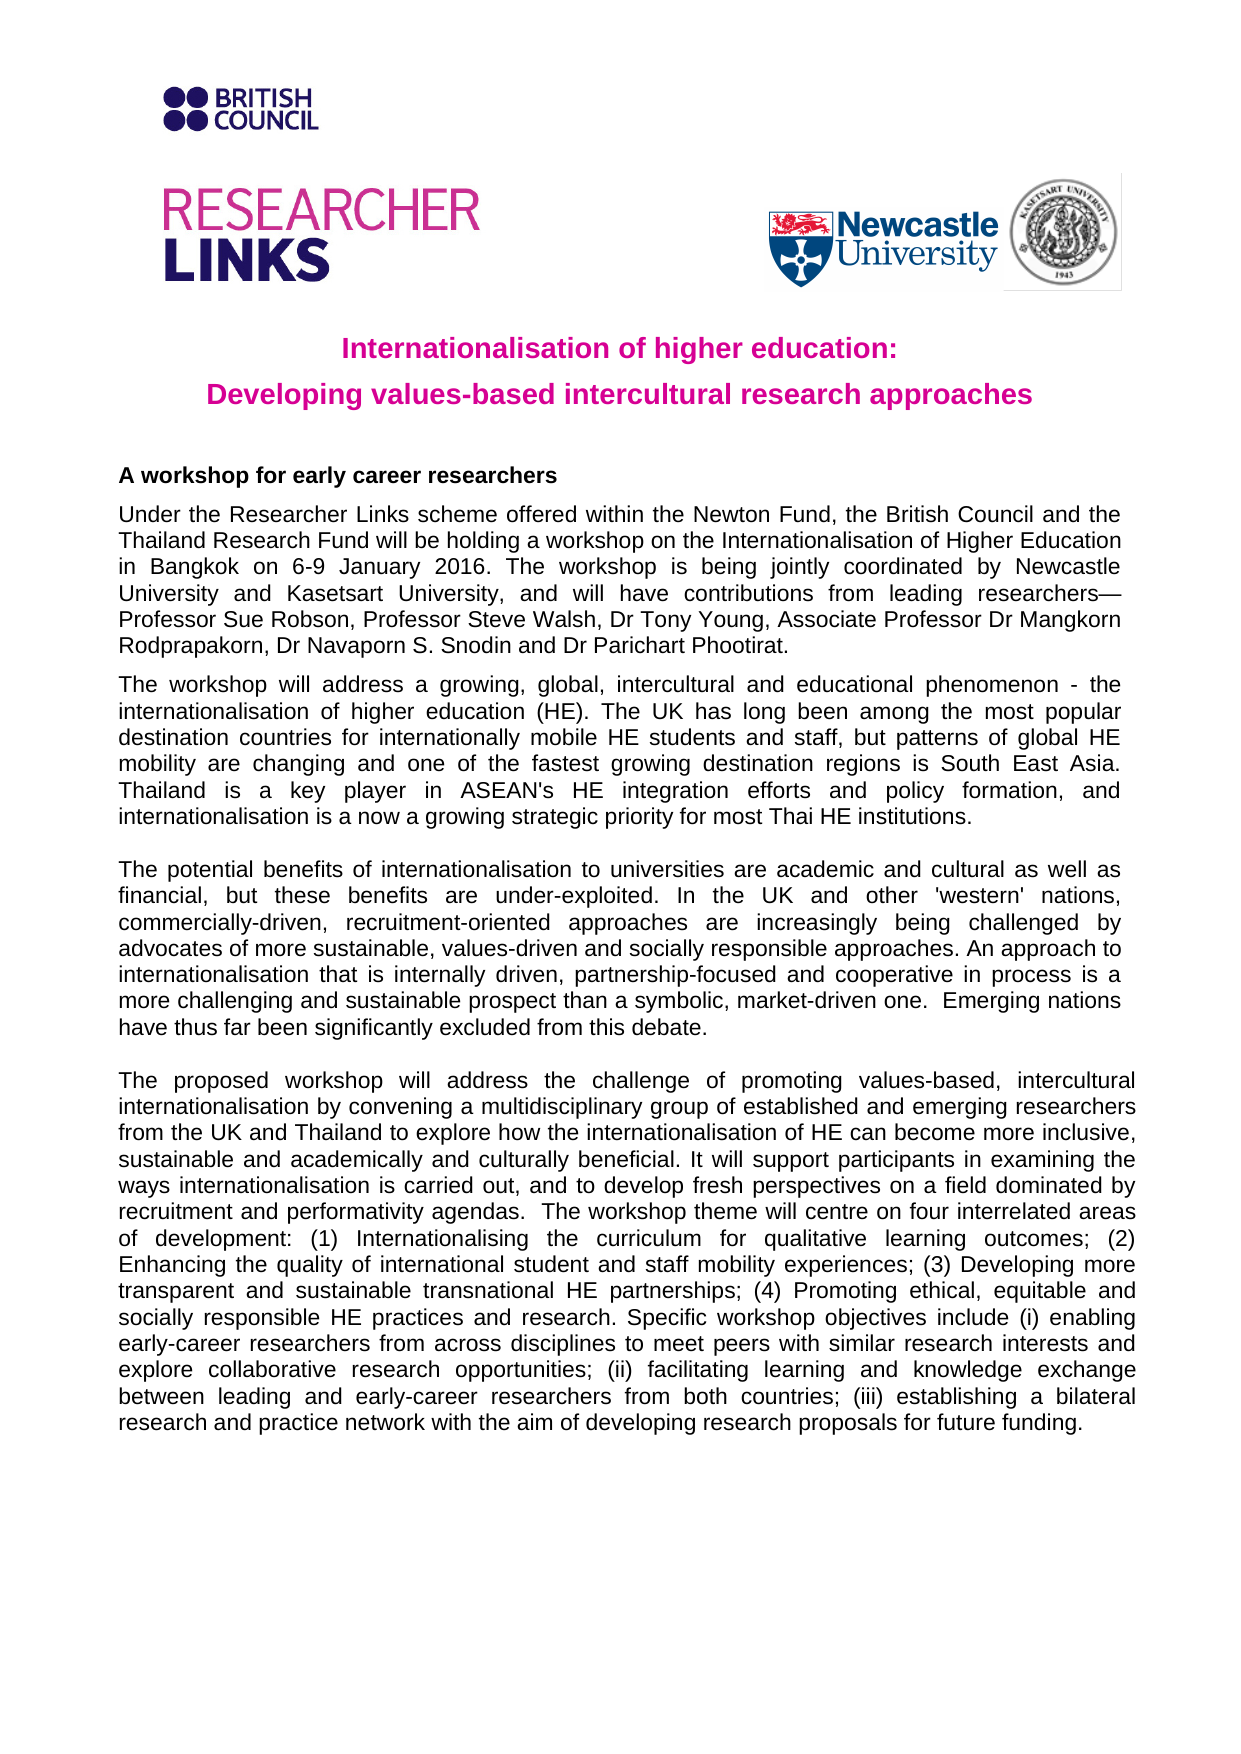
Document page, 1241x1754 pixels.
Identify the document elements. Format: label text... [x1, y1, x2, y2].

picture [763, 173, 1123, 292]
text Under the Researcher Links scheme offered within the Newton Fund, the British Council and the Thailand Research Fund will be holding a workshop on the Internationalisation of Higher Education in Bangkok on 6-9 January 2016. The workshop is being jointly coordinated by Newcastle University and Kasetsart University, and will have contributions from leading researchers—Professor Sue Robson, Professor Steve Walsh, Dr Tony Young, Associate Professor Dr Mangkorn Rodprapakorn, Dr Navaporn S. Snodin and Dr Parichart Phootirat. [118, 501, 1122, 659]
text Internationalisation of higher education: [118, 331, 1122, 364]
text Developing values-based intercultural research approaches [118, 377, 1122, 410]
text The potential benefits of internationalisation to universities are academic and cultural as well as financial, but these benefits are under-exploited. In the UK and other 'western' nations, commercially-driven, recruitment-oriented approaches are increasingly being challenged by advocates of more sustainable, values-driven and socially responsible approaches. An approach to internationalisation that is internally driven, partnership-focused and cooperative in process is a more challenging and sustainable prospect than a symbolic, market-driven one. Emerging nations have thus far been significantly excluded from this debate. [118, 856, 1122, 1040]
text The proposed workshop will address the challenge of promoting values-based, intercultural internationalisation by convening a multidisciplinary group of established and emerging researchers from the UK and Thailand to explore how the internationalisation of HE can become more inclusive, sustainable and academically and culturally beneficial. It will support participants in examining the ways internationalisation is carried out, and to develop fresh perspectives on a field dominated by recruitment and performativity agendas. The workshop theme will centre on four interrelated areas of development: (1) Internationalising the curriculum for qualitative learning outcomes; (2) Enhancing the quality of international student and staff mobility experiences; (3) Developing more transparent and sustainable transnational HE partnerships; (4) Promoting ethical, equitable and socially responsible HE practices and research. Specific workshop objectives include (i) enabling early-career researchers from across disciplines to meet peers with similar research interests and explore collaborative research opportunities; (ii) facilitating learning and knowledge exchange between leading and early-career researchers from both countries; (iii) establishing a bilateral research and practice network with the aim of developing research proposals for future funding. [118, 1067, 1137, 1436]
picture [118, 73, 525, 292]
text A workshop for early career researchers [118, 462, 1122, 488]
text The workshop will address a growing, global, intercultural and educational phenomenon - the internationalisation of higher education (HE). The UK has long been among the most popular destination countries for internationally mobile HE students and staff, but patterns of global HE mobility are changing and one of the fastest growing destination regions is South East Asia. Thailand is a key player in ASEAN's HE integration efforts and policy formation, and internationalisation is a now a growing strategic priority for most Thai HE institutions. [118, 671, 1122, 829]
